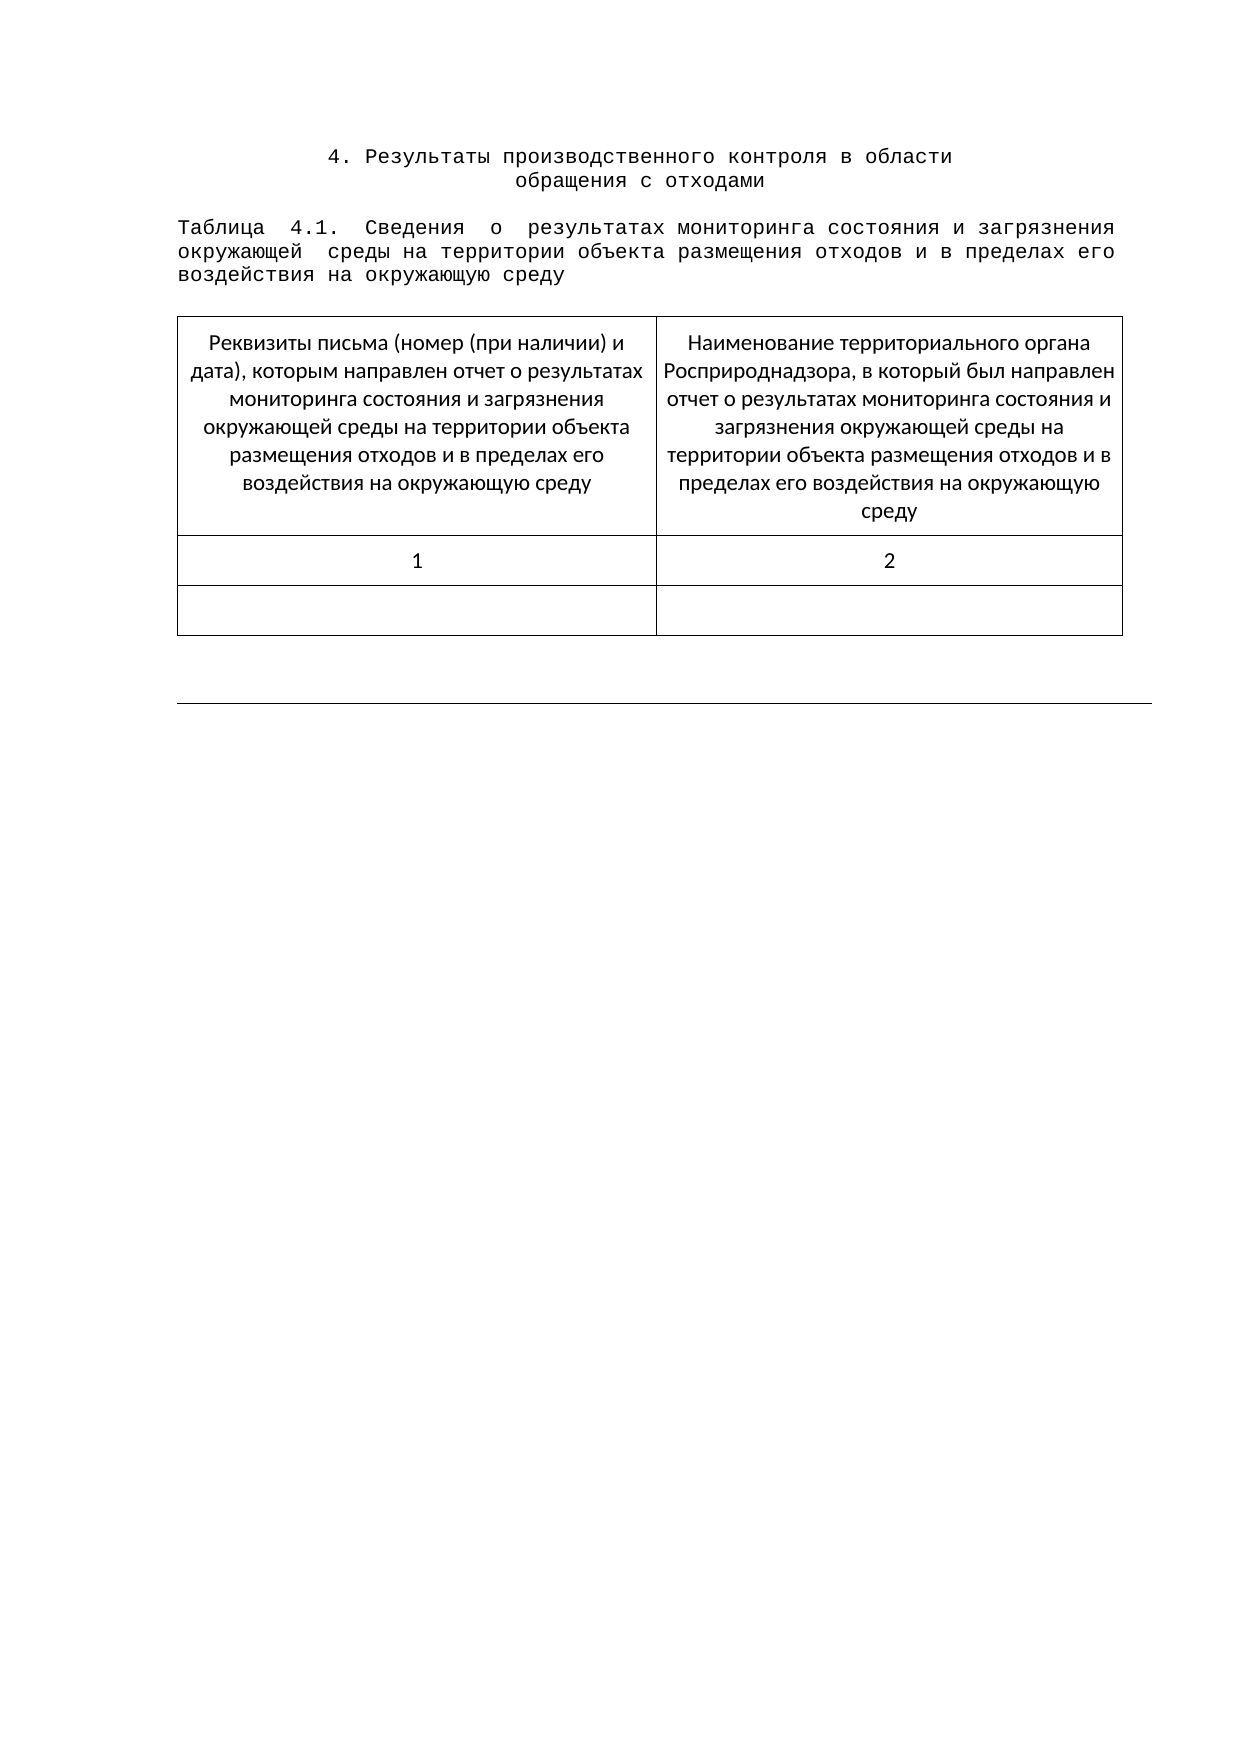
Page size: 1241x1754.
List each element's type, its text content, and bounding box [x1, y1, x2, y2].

table_cell [178, 586, 656, 635]
table_cell 1 [178, 536, 656, 585]
table_cell [657, 586, 1122, 635]
text обращения с отходами [177, 170, 1152, 193]
table_header Реквизиты письма (номер (при наличии) и дата), которым направлен отчет о результатах мониторинга состояния и загрязнения окружающей среды на территории объекта размещения отходов и в пределах его воздействия на окружающую среду [178, 317, 656, 534]
table_header Наименование территориального органа Росприроднадзора, в который был направлен отчет о результатах мониторинга состояния и загрязнения окружающей среды на территории объекта размещения отходов и в пределах его воздействия на окружающую среду [657, 317, 1122, 534]
table_cell 2 [657, 536, 1122, 585]
text Таблица 4.1. Сведения о результатах мониторинга состояния и загрязнения [177, 217, 1152, 241]
text воздействия на окружающую среду [177, 264, 1152, 288]
text окружающей среды на территории объекта размещения отходов и в пределах его [177, 241, 1152, 264]
text 4. Результаты производственного контроля в области [177, 146, 1152, 170]
